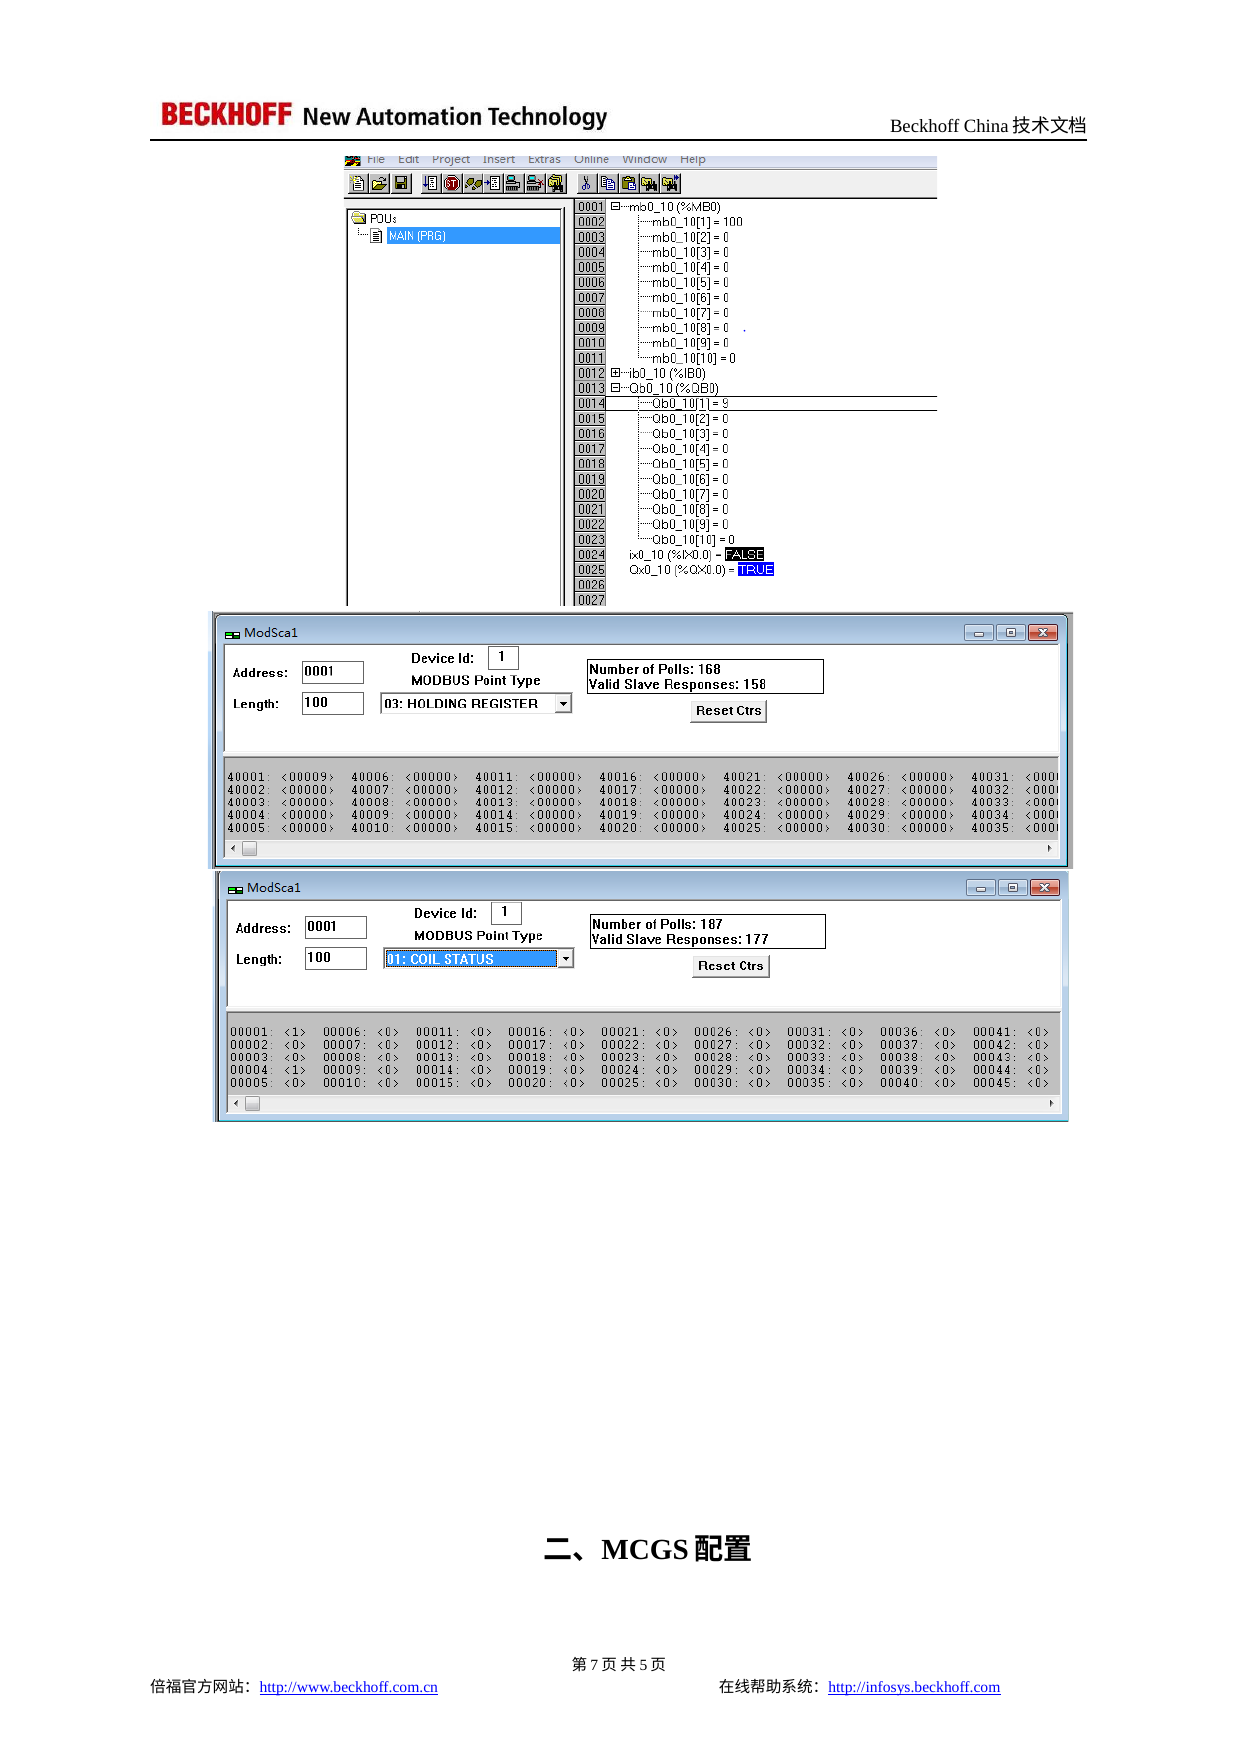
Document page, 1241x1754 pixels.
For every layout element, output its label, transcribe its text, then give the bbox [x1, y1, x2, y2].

picture [150, 89, 619, 139]
picture [207, 611, 1074, 869]
picture [343, 156, 938, 606]
title 二、MCGS配置 [150, 1514, 1087, 1579]
picture [212, 871, 1069, 1122]
